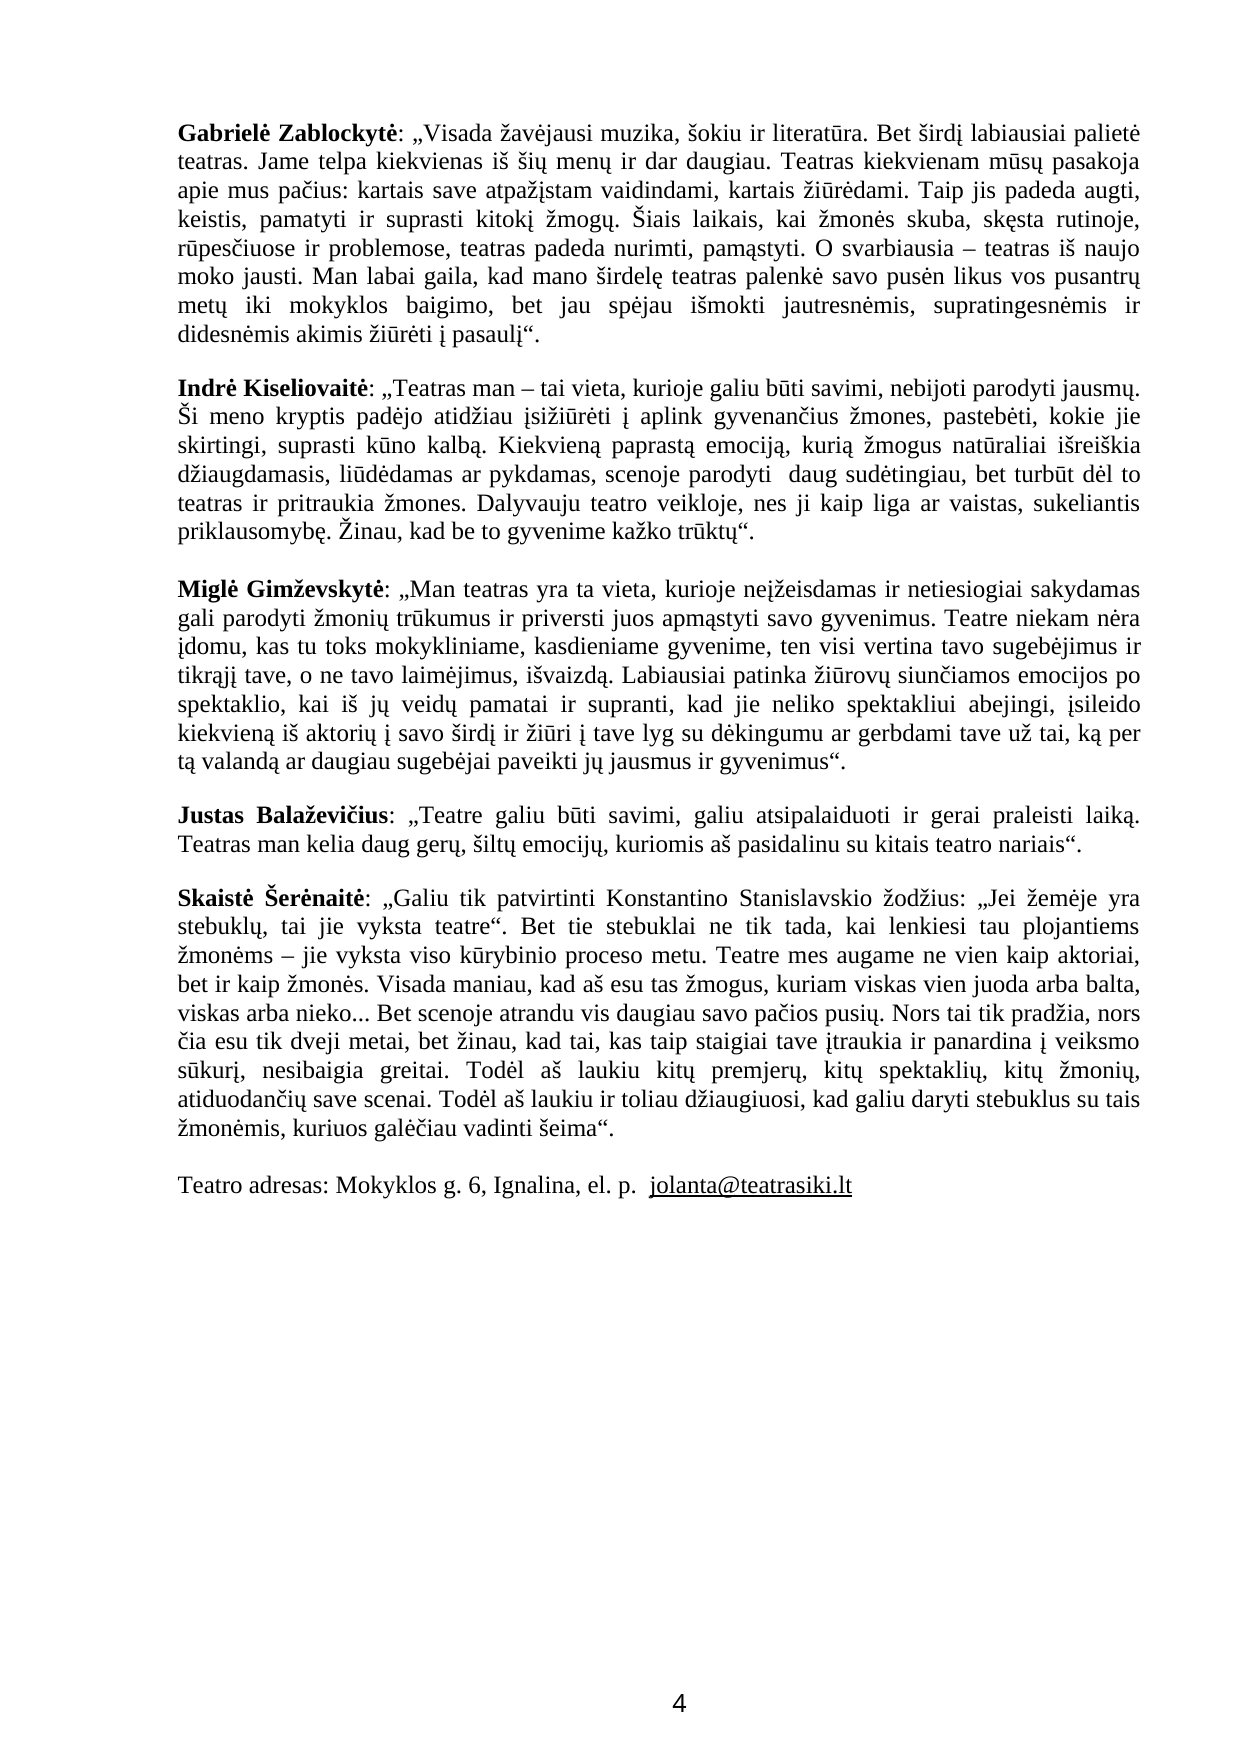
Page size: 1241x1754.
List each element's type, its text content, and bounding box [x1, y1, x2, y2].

text Miglė Gimževskytė: „Man teatras yra ta vieta, kurioje neįžeisdamas ir netiesiogiai sakydamas gali parodyti žmonių trūkumus ir priversti juos apmąstyti savo gyvenimus. Teatre niekam nėra įdomu, kas tu toks mokykliniame, kasdieniame gyvenime, ten visi vertina tavo sugebėjimus ir tikrąjį tave, o ne tavo laimėjimus, išvaizdą. Labiausiai patinka žiūrovų siunčiamos emocijos po spektaklio, kai iš jų veidų pamatai ir supranti, kad jie neliko spektakliui abejingi, įsileido kiekvieną iš aktorių į savo širdį ir žiūri į tave lyg su dėkingumu ar gerbdami tave už tai, ką per tą valandą ar daugiau sugebėjai paveikti jų jausmus ir gyvenimus“. [177, 574, 1142, 776]
text Gabrielė Zablockytė: „Visada žavėjausi muzika, šokiu ir literatūra. Bet širdį labiausiai palietė teatras. Jame telpa kiekvienas iš šių menų ir dar daugiau. Teatras kiekvienam mūsų pasakoja apie mus pačius: kartais save atpažįstam vaidindami, kartais žiūrėdami. Taip jis padeda augti, keistis, pamatyti ir suprasti kitokį žmogų. Šiais laikais, kai žmonės skuba, skęsta rutinoje, rūpesčiuose ir problemose, teatras padeda nurimti, pamąstyti. O svarbiausia – teatras iš naujo moko jausti. Man labai gaila, kad mano širdelę teatras palenkė savo pusėn likus vos pusantrų metų iki mokyklos baigimo, bet jau spėjau išmokti jautresnėmis, supratingesnėmis ir didesnėmis akimis žiūrėti į pasaulį“. [177, 118, 1142, 348]
text Indrė Kiseliovaitė: „Teatras man – tai vieta, kurioje galiu būti savimi, nebijoti parodyti jausmų. Ši meno kryptis padėjo atidžiau įsižiūrėti į aplink gyvenančius žmones, pastebėti, kokie jie skirtingi, suprasti kūno kalbą. Kiekvieną paprastą emociją, kurią žmogus natūraliai išreiškia džiaugdamasis, liūdėdamas ar pykdamas, scenoje parodyti daug sudėtingiau, bet turbūt dėl to teatras ir pritraukia žmones. Dalyvauju teatro veikloje, nes ji kaip liga ar vaistas, sukeliantis priklausomybę. Žinau, kad be to gyvenime kažko trūktų“. [177, 373, 1142, 546]
text Teatro adresas: Mokyklos g. 6, Ignalina, el. p. jolanta@teatrasiki.lt [177, 1171, 1142, 1199]
text Skaistė Šerėnaitė: „Galiu tik patvirtinti Konstantino Stanislavskio žodžius: „Jei žemėje yra stebuklų, tai jie vyksta teatre“. Bet tie stebuklai ne tik tada, kai lenkiesi tau plojantiems žmonėms – jie vyksta viso kūrybinio proceso metu. Teatre mes augame ne vien kaip aktoriai, bet ir kaip žmonės. Visada maniau, kad aš esu tas žmogus, kuriam viskas vien juoda arba balta, viskas arba nieko... Bet scenoje atrandu vis daugiau savo pačios pusių. Nors tai tik pradžia, nors čia esu tik dveji metai, bet žinau, kad tai, kas taip staigiai tave įtraukia ir panardina į veiksmo sūkurį, nesibaigia greitai. Todėl aš laukiu kitų premjerų, kitų spektaklių, kitų žmonių, atiduodančių save scenai. Todėl aš laukiu ir toliau džiaugiuosi, kad galiu daryti stebuklus su tais žmonėmis, kuriuos galėčiau vadinti šeima“. [177, 883, 1142, 1142]
text Justas Balaževičius: „Teatre galiu būti savimi, galiu atsipalaiduoti ir gerai praleisti laiką. Teatras man kelia daug gerų, šiltų emocijų, kuriomis aš pasidalinu su kitais teatro nariais“. [177, 801, 1142, 858]
